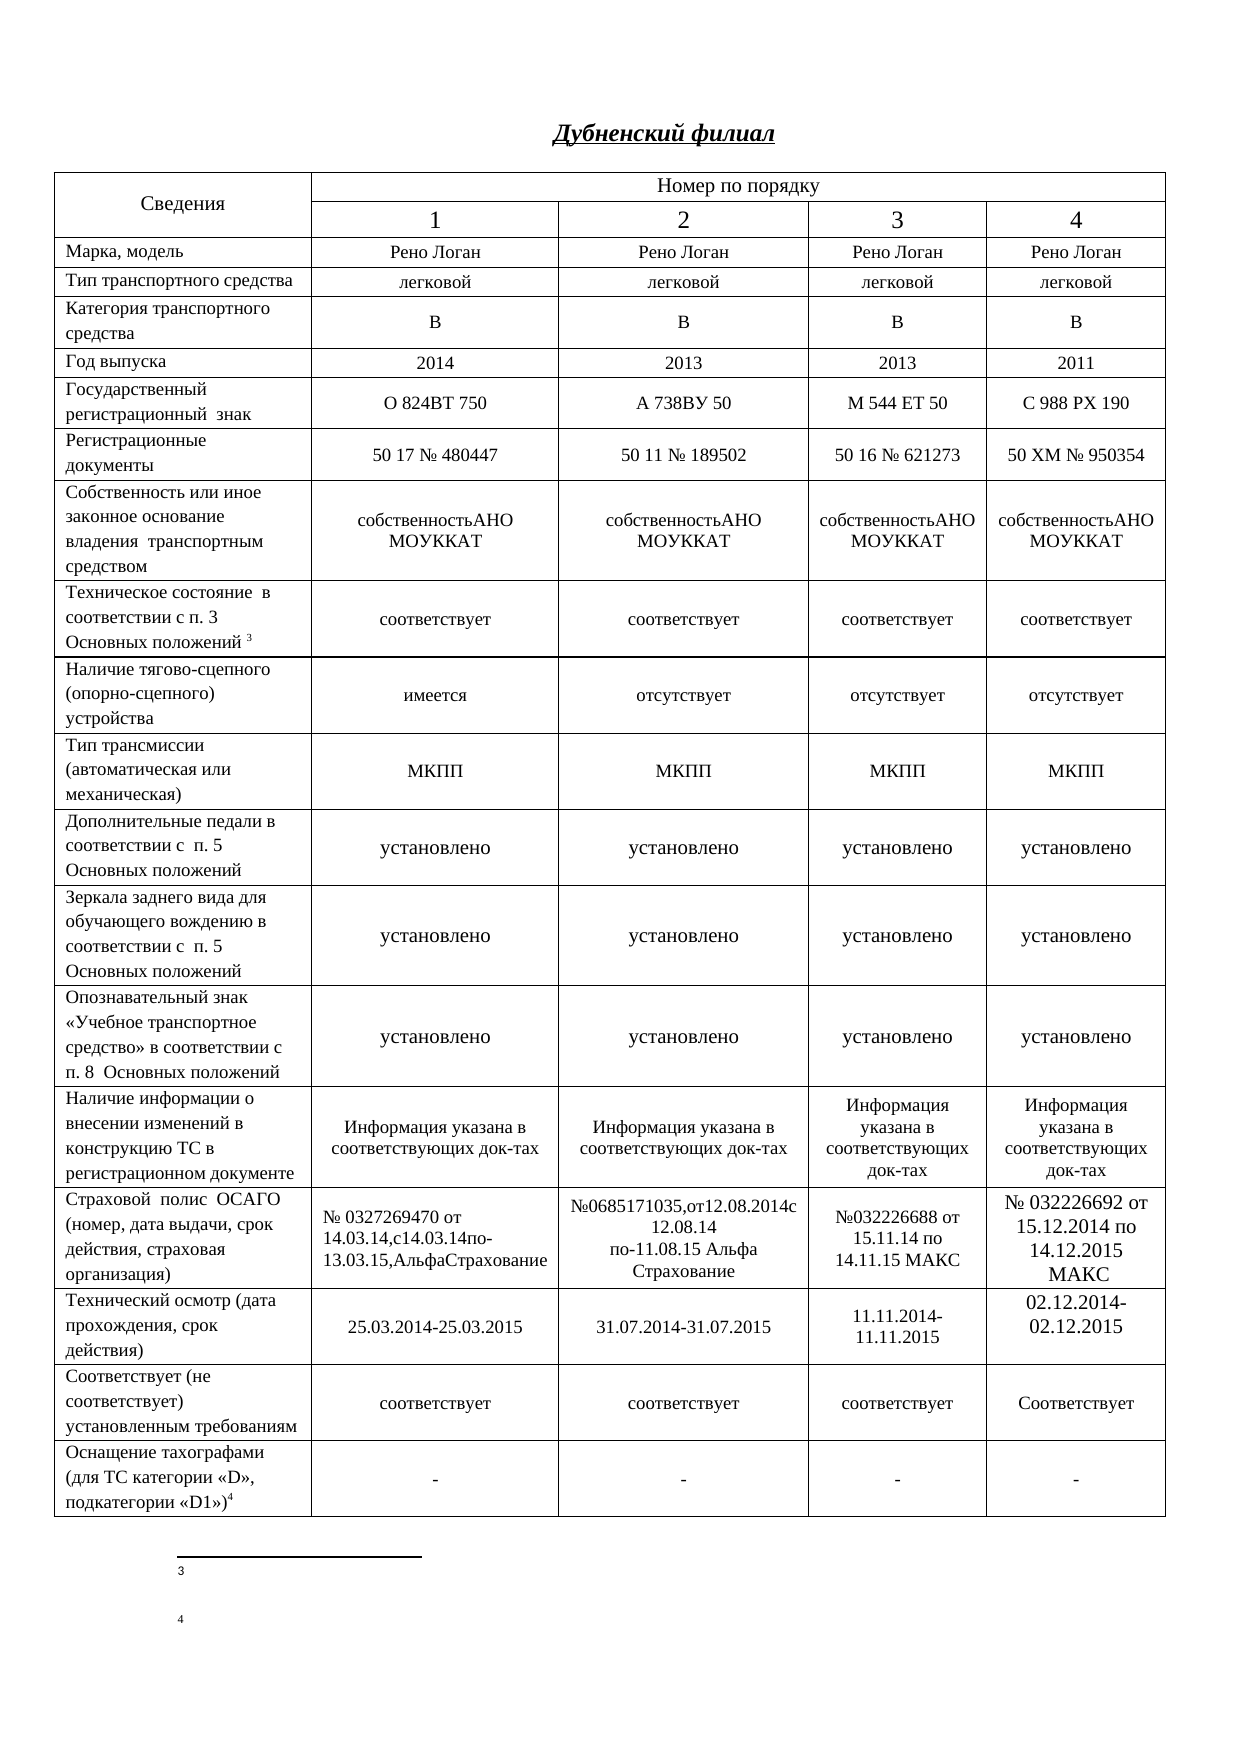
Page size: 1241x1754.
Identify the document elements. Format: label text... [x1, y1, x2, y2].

table_cell Дополнительные педали в соответствии с п. 5 Основных положений [55, 810, 311, 884]
table_cell установлено [312, 810, 558, 884]
table_cell Марка, модель [55, 238, 311, 267]
table_cell Рено Логан [987, 238, 1165, 267]
table_cell Информация указана в соответствующих док-тах [809, 1087, 986, 1187]
table_cell установлено [987, 886, 1165, 985]
table_cell 2 [559, 202, 808, 237]
table_cell собственностьАНО МОУККАТ [312, 481, 558, 580]
table_cell 50 11 № 189502 [559, 429, 808, 479]
table_cell Техническое состояние в соответствии с п. 3 Основных положений [55, 581, 311, 656]
table_cell МКПП [559, 734, 808, 808]
table_cell М 544 ЕТ 50 [809, 378, 986, 428]
table_cell МКПП [987, 734, 1165, 808]
table_cell легковой [559, 268, 808, 296]
table_cell установлено [559, 810, 808, 884]
table_cell - [987, 1441, 1165, 1516]
table_cell - [559, 1441, 808, 1516]
table_cell № 0327269470 от 14.03.14,с14.03.14по-13.03.15,АльфаСтрахование [312, 1188, 558, 1288]
table_cell 2011 [987, 349, 1165, 377]
table_cell соответствует [312, 1365, 558, 1440]
table_cell соответствует [559, 581, 808, 656]
table_cell Информация указана в соответствующих док-тах [312, 1087, 558, 1187]
table_cell МКПП [312, 734, 558, 808]
table_cell легковой [987, 268, 1165, 296]
table_cell - [809, 1441, 986, 1516]
table_cell Год выпуска [55, 349, 311, 377]
table_cell Соответствует [987, 1365, 1165, 1440]
table_cell Опознавательный знак «Учебное транспортное средство» в соответствии с п. 8 Основных положений [55, 986, 311, 1086]
table_cell отсутствует [987, 658, 1165, 732]
table_cell Собственность или иное законное основание владения транспортным средством [55, 481, 311, 580]
table_cell легковой [809, 268, 986, 296]
table_cell №0685171035,от12.08.2014с 12.08.14 по-11.08.15 Альфа Страхование [559, 1188, 808, 1288]
table_cell 25.03.2014-25.03.2015 [312, 1289, 558, 1364]
table_cell 3 [809, 202, 986, 237]
table_cell установлено [987, 986, 1165, 1086]
table_cell С 988 РХ 190 [987, 378, 1165, 428]
table_cell А 738ВУ 50 [559, 378, 808, 428]
table_cell легковой [312, 268, 558, 296]
table_cell собственностьАНО МОУККАТ [987, 481, 1165, 580]
table_cell Информация указана в соответствующих док-тах [987, 1087, 1165, 1187]
table_cell 02.12.2014-02.12.2015 [987, 1289, 1165, 1364]
table_cell соответствует [987, 581, 1165, 656]
table_cell установлено [559, 886, 808, 985]
table_cell соответствует [809, 1365, 986, 1440]
table_cell отсутствует [559, 658, 808, 732]
table_cell О 824ВТ 750 [312, 378, 558, 428]
table_cell соответствует [809, 581, 986, 656]
table_cell 2014 [312, 349, 558, 377]
table_cell В [987, 297, 1165, 347]
table_cell Тип трансмиссии (автоматическая или механическая) [55, 734, 311, 808]
table_header Номер по порядку [312, 173, 1165, 201]
table_cell Оснащение тахографами (для ТС категории «D», подкатегории «D1») [55, 1441, 311, 1516]
table_cell - [312, 1441, 558, 1516]
table_cell Категория транспортного средства [55, 297, 311, 347]
table_cell №032226688 от 15.11.14 по 14.11.15 МАКС [809, 1188, 986, 1288]
table_cell Рено Логан [809, 238, 986, 267]
table_cell Рено Логан [559, 238, 808, 267]
table_cell установлено [312, 986, 558, 1086]
table_cell Технический осмотр (дата прохождения, срок действия) [55, 1289, 311, 1364]
table_cell соответствует [312, 581, 558, 656]
table_cell 1 [312, 202, 558, 237]
text Дубненский филиал [177, 118, 1152, 147]
table_cell установлено [312, 886, 558, 985]
table_cell имеется [312, 658, 558, 732]
table_cell Государственный регистрационный знак [55, 378, 311, 428]
table_cell В [559, 297, 808, 347]
table_header Сведения [55, 173, 311, 237]
table_cell установлено [809, 810, 986, 884]
table_cell Наличие тягово-сцепного (опорно-сцепного) устройства [55, 658, 311, 732]
table_cell 2013 [809, 349, 986, 377]
table_cell В [809, 297, 986, 347]
table_cell установлено [987, 810, 1165, 884]
table_cell Зеркала заднего вида для обучающего вождению в соответствии с п. 5 Основных положений [55, 886, 311, 985]
table_cell отсутствует [809, 658, 986, 732]
table_cell Информация указана в соответствующих док-тах [559, 1087, 808, 1187]
table_cell собственностьАНО МОУККАТ [559, 481, 808, 580]
table_cell 11.11.2014-11.11.2015 [809, 1289, 986, 1364]
table_cell Регистрационные документы [55, 429, 311, 479]
table_cell Соответствует (не соответствует) установленным требованиям [55, 1365, 311, 1440]
table_cell В [312, 297, 558, 347]
table_cell 4 [987, 202, 1165, 237]
table_cell соответствует [559, 1365, 808, 1440]
table_cell установлено [809, 886, 986, 985]
table_cell Наличие информации о внесении изменений в конструкцию ТС в регистрационном документе [55, 1087, 311, 1187]
table_cell 50 ХМ № 950354 [987, 429, 1165, 479]
table_cell Рено Логан [312, 238, 558, 267]
table_cell 31.07.2014-31.07.2015 [559, 1289, 808, 1364]
table_cell установлено [809, 986, 986, 1086]
table_cell Тип транспортного средства [55, 268, 311, 296]
table_cell 2013 [559, 349, 808, 377]
table_cell МКПП [809, 734, 986, 808]
table_cell 50 17 № 480447 [312, 429, 558, 479]
table_cell № 032226692 от 15.12.2014 по 14.12.2015 МАКС [987, 1188, 1165, 1288]
table_cell собственностьАНО МОУККАТ [809, 481, 986, 580]
table_cell установлено [559, 986, 808, 1086]
table_cell 50 16 № 621273 [809, 429, 986, 479]
table_cell Страховой полис ОСАГО (номер, дата выдачи, срок действия, страховая организация) [55, 1188, 311, 1288]
